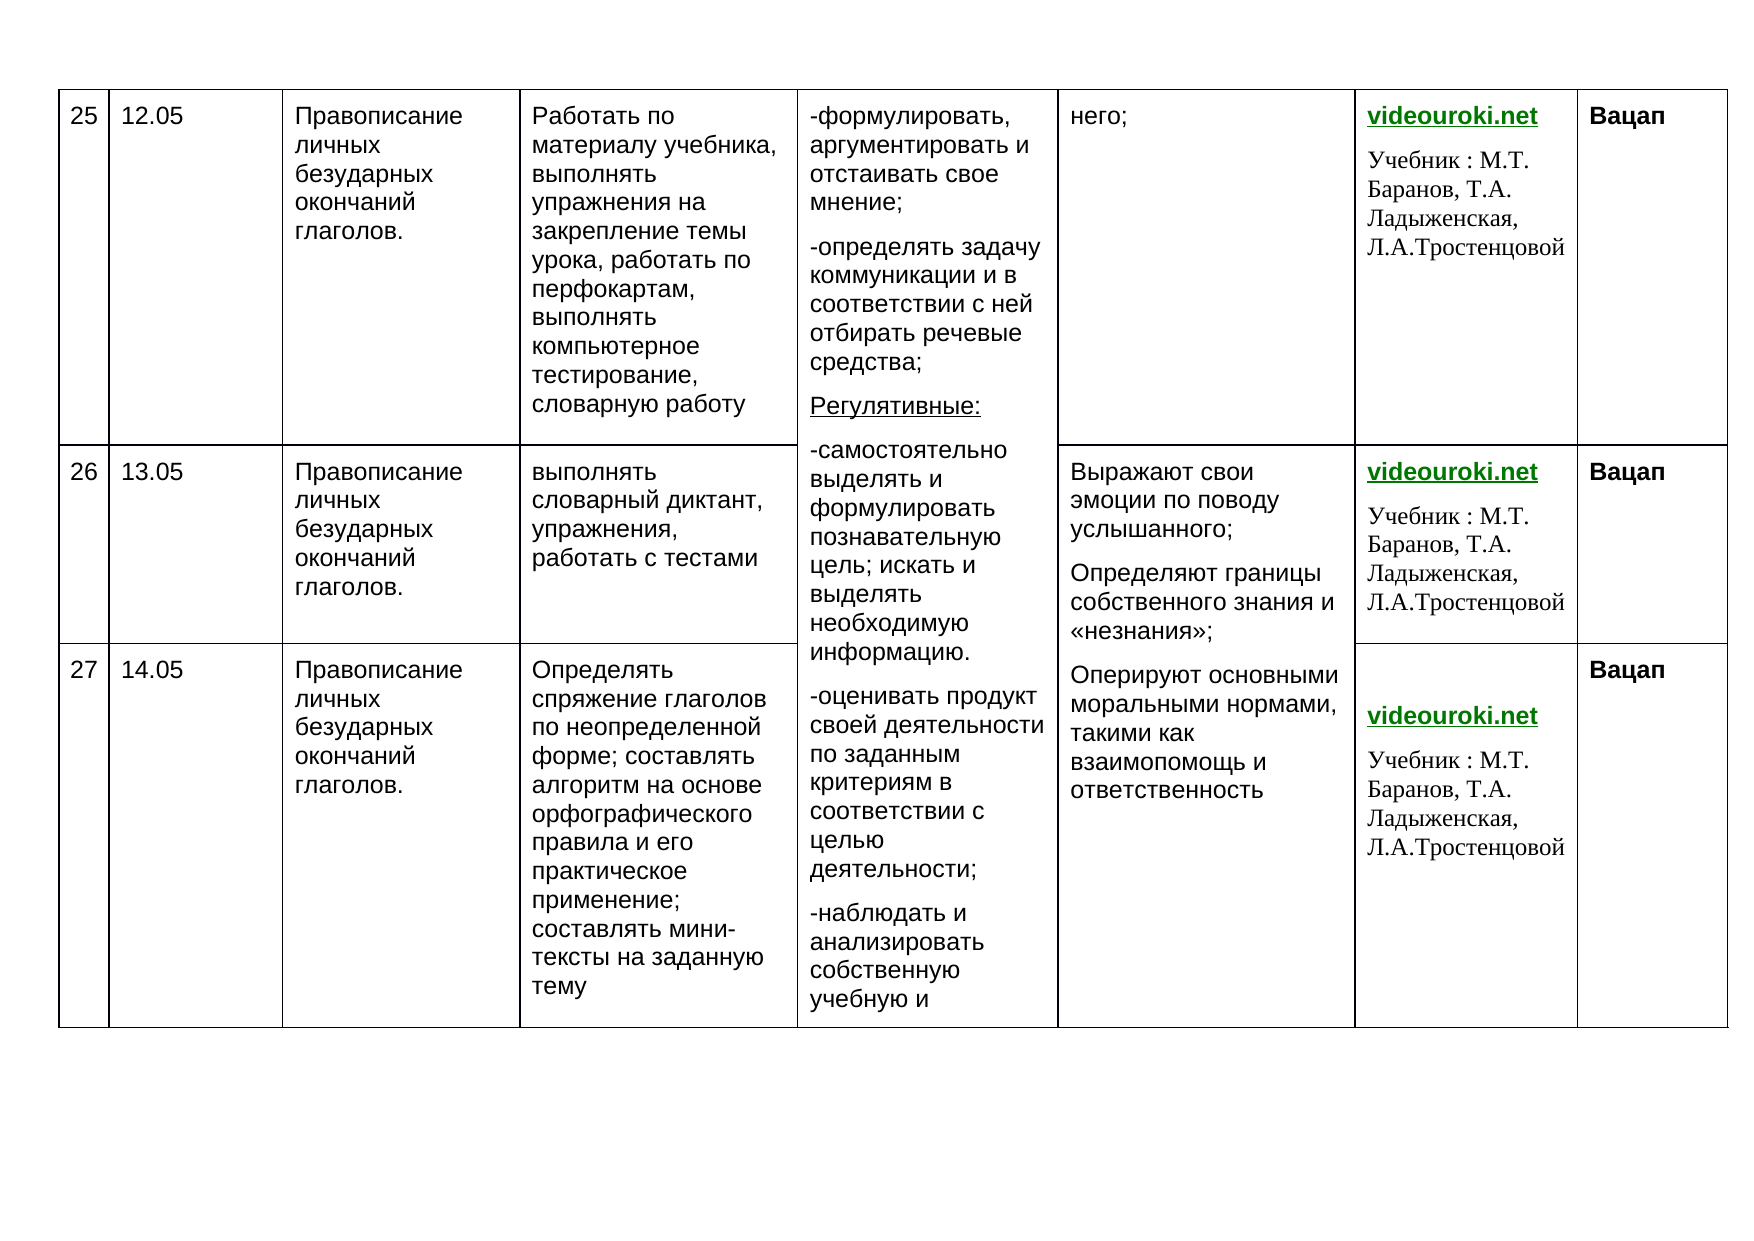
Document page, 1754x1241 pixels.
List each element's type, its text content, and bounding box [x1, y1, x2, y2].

table_cell 14.05 [110, 644, 282, 1026]
table_cell Вацап [1578, 446, 1727, 642]
table_cell 12.05 [110, 90, 282, 444]
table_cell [1059, 90, 1354, 444]
table_cell выполнять словарный диктант, упражнения, работать с тестами [521, 446, 797, 642]
table_cell Выражают свои эмоции по поводу услышанного; Определяют границы собственного знания и «незнания»; Оперируют основными моральными нормами, такими как взаимопомощь и ответственность [1059, 446, 1354, 1026]
table_cell Определять спряжение глаголов по неопределенной форме; составлять алгоритм на основе орфографического правила и его практическое применение; составлять мини-тексты на заданную тему [521, 644, 797, 1026]
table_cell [1356, 644, 1577, 1026]
table_cell 13.05 [110, 446, 282, 642]
table_cell 26 [60, 446, 108, 642]
table_cell Вацап [1578, 90, 1727, 444]
table_cell Работать по материалу учебника, выполнять упражнения на закрепление темы урока, работать по перфокартам, выполнять компьютерное тестирование, словарную работу [521, 90, 797, 444]
table_cell videouroki.net Учебник : М.Т. Баранов, Т.А. Ладыженская, Л.А.Тростенцовой [1356, 446, 1577, 642]
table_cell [798, 90, 1057, 1026]
table_cell Вацап [1578, 644, 1727, 1026]
table_cell Правописание личных безударных окончаний глаголов. [283, 90, 519, 444]
table_cell 25 [60, 90, 108, 444]
table_cell Правописание личных безударных окончаний глаголов. [283, 644, 519, 1026]
table_cell 27 [60, 644, 108, 1026]
table_cell Правописание личных безударных окончаний глаголов. [283, 446, 519, 642]
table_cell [1356, 90, 1577, 444]
